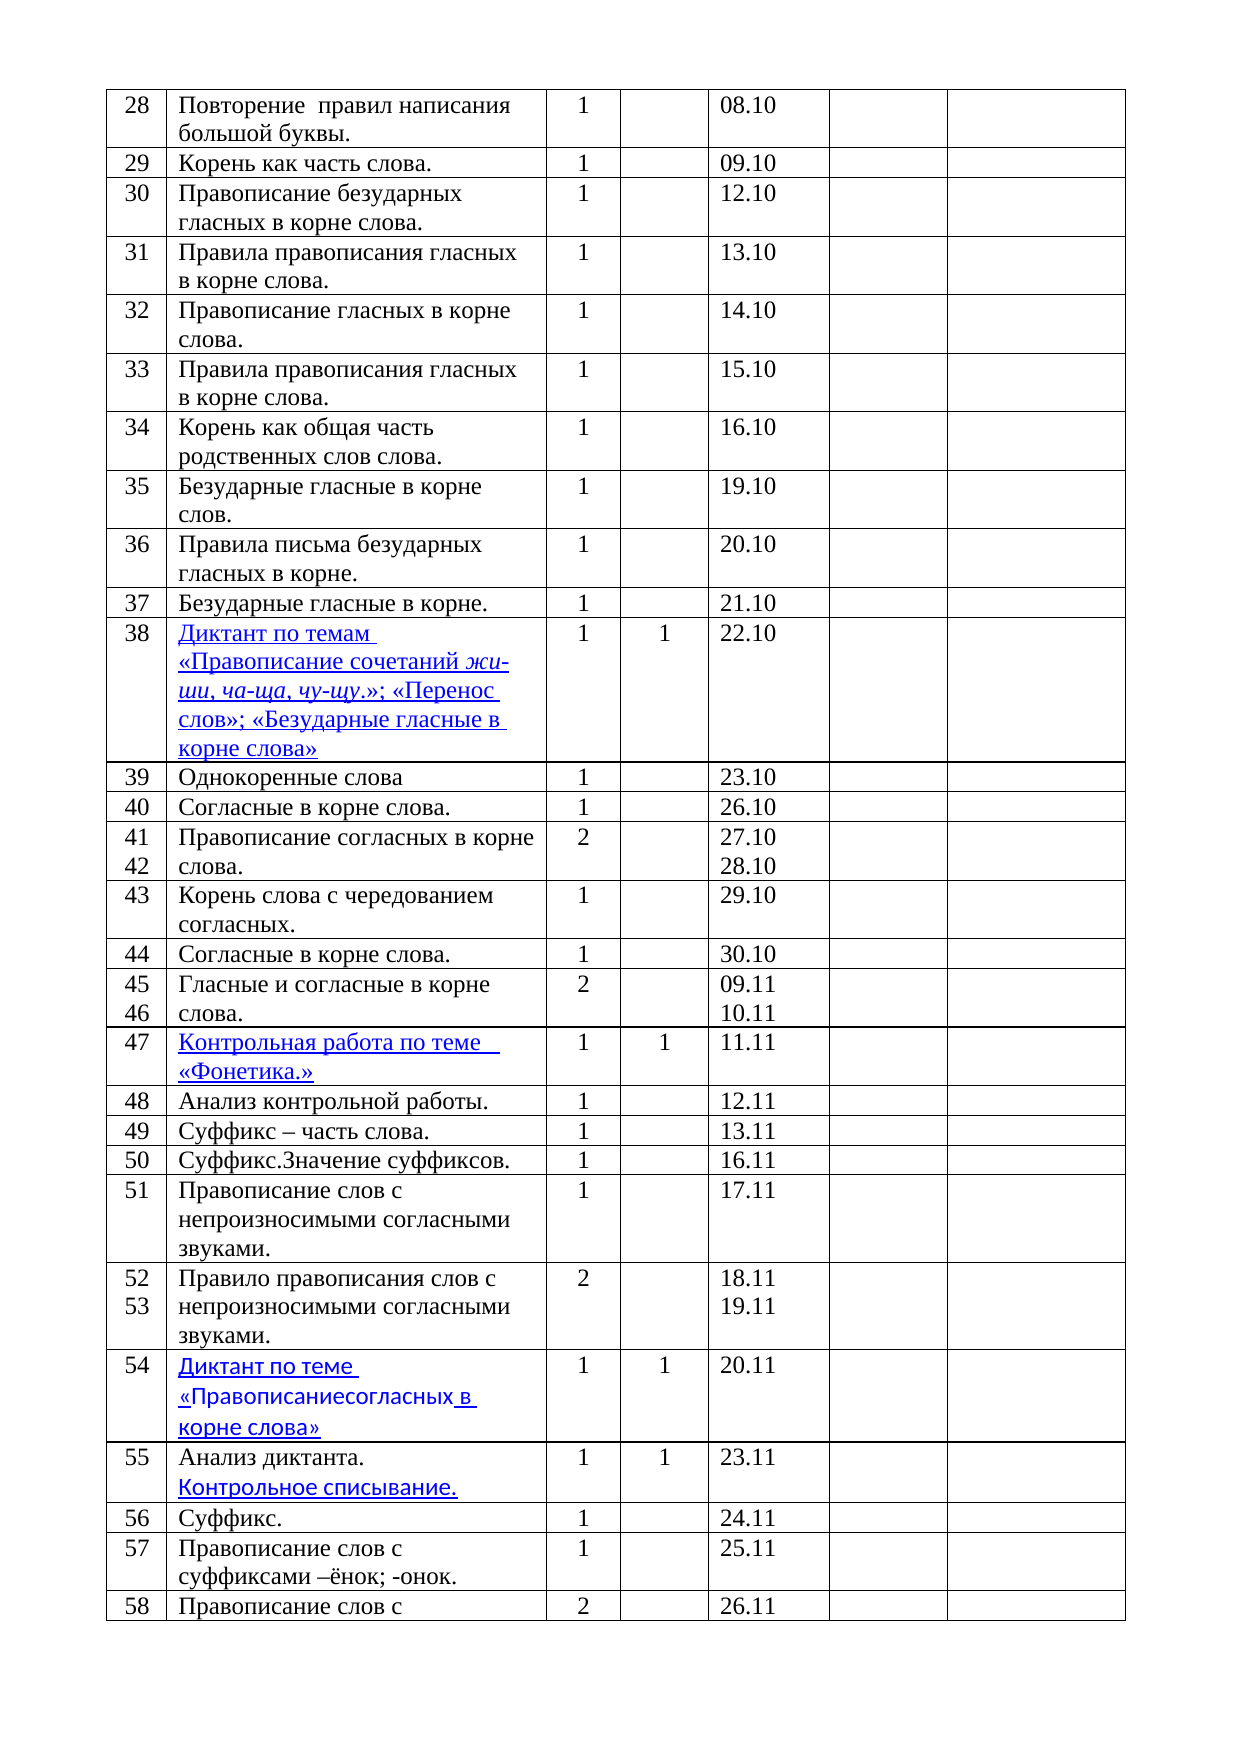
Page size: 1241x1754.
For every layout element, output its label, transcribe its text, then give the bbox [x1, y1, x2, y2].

table_cell [948, 822, 1125, 879]
table_cell 1 [547, 90, 620, 147]
table_cell 1 [547, 354, 620, 411]
table_cell 13.11 [709, 1116, 829, 1144]
table_cell [948, 1086, 1125, 1115]
table_cell 38 [107, 618, 166, 761]
table_cell 15.10 [709, 354, 829, 411]
table_cell Правила правописания гласных в корне слова. [167, 354, 546, 411]
table_cell [948, 178, 1125, 236]
table_cell 32 [107, 295, 166, 353]
table_cell [621, 1533, 708, 1590]
table_cell 16.11 [709, 1146, 829, 1174]
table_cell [167, 1591, 546, 1620]
table_cell [830, 939, 947, 968]
table_cell [621, 1086, 708, 1115]
table_cell [830, 148, 947, 177]
table_cell [621, 1591, 708, 1620]
table_cell [621, 295, 708, 353]
table_cell 30.10 [709, 939, 829, 968]
table_cell [830, 618, 947, 761]
table_cell [830, 90, 947, 147]
table_cell 39 [107, 763, 166, 791]
table_cell 14.10 [709, 295, 829, 353]
table_cell 12.11 [709, 1086, 829, 1115]
table_cell [948, 354, 1125, 411]
table_cell 1 [547, 1443, 620, 1502]
table_cell [621, 881, 708, 938]
table_cell [948, 881, 1125, 938]
table_cell [830, 412, 947, 470]
table_cell 1 [547, 295, 620, 353]
table_cell 26.11 27.11 [709, 1591, 829, 1620]
table_cell 44 [107, 939, 166, 968]
table_cell [830, 1028, 947, 1085]
table_cell 40 [107, 792, 166, 821]
table_cell 1 [547, 178, 620, 236]
table_cell 11.11 [709, 1028, 829, 1085]
table_cell Повторение правил написания большой буквы. [167, 90, 546, 147]
table_cell 1 [547, 1175, 620, 1262]
table_cell [948, 1533, 1125, 1590]
table_cell [621, 178, 708, 236]
table_cell [621, 1503, 708, 1532]
table_cell [948, 939, 1125, 968]
table_cell [830, 1350, 947, 1441]
table_cell [948, 969, 1125, 1026]
table_cell [830, 1503, 947, 1532]
table_cell [621, 354, 708, 411]
table_cell [830, 881, 947, 938]
table_cell 21.10 [709, 588, 829, 617]
table_cell 51 [107, 1175, 166, 1262]
table_cell Корень как общая часть родственных слов слова. [167, 412, 546, 470]
table_cell Правописание гласных в корне слова. [167, 295, 546, 353]
table_cell 1 [547, 939, 620, 968]
table_cell 56 [107, 1503, 166, 1532]
table_cell 1 [547, 1086, 620, 1115]
table_cell [830, 588, 947, 617]
table_cell 43 [107, 881, 166, 938]
table_cell [948, 529, 1125, 587]
table_cell 1 [547, 1503, 620, 1532]
table_cell [830, 178, 947, 236]
table_cell [621, 148, 708, 177]
table_cell 18.11 19.11 [709, 1263, 829, 1349]
table_cell 1 [547, 1350, 620, 1441]
table_cell [830, 1591, 947, 1620]
table_cell 1 [547, 237, 620, 294]
table_cell Суффикс.Значение суффиксов. [167, 1146, 546, 1174]
table_cell 31 [107, 237, 166, 294]
table_cell Правописание согласных в корне слова. [167, 822, 546, 879]
table_cell [948, 1263, 1125, 1349]
table_cell Анализ контрольной работы. [167, 1086, 546, 1115]
table_cell 29 [107, 148, 166, 177]
table_cell 30 [107, 178, 166, 236]
table_cell Суффикс – часть слова. [167, 1116, 546, 1144]
table_cell Диктант по темам «Правописание сочетаний жи-ши, ча-ща, чу-щу.»; «Перенос слов»; «Безударные гласные в корне слова» [167, 618, 546, 761]
table_cell Однокоренные слова [167, 763, 546, 791]
table_cell 2 [547, 1591, 620, 1620]
table_cell 1 [547, 1146, 620, 1174]
table_cell [830, 1263, 947, 1349]
table_cell [948, 295, 1125, 353]
table_cell Корень как часть слова. [167, 148, 546, 177]
table_cell Правописание слов с непроизносимыми согласными звуками. [167, 1175, 546, 1262]
table_cell 28 [107, 90, 166, 147]
table_cell [621, 412, 708, 470]
table_cell 41 42 [107, 822, 166, 879]
table_cell 13.10 [709, 237, 829, 294]
table_cell 20.10 [709, 529, 829, 587]
table_cell [948, 148, 1125, 177]
table_cell 1 [547, 763, 620, 791]
table_cell [621, 529, 708, 587]
table_cell 1 [547, 618, 620, 761]
table_cell [830, 969, 947, 1026]
table_cell [948, 1028, 1125, 1085]
table_cell [948, 1443, 1125, 1502]
table_cell [621, 1175, 708, 1262]
table_cell Согласные в корне слова. [167, 792, 546, 821]
table_cell 2 [547, 969, 620, 1026]
table_cell [948, 1146, 1125, 1174]
table_cell [948, 1350, 1125, 1441]
table_cell [948, 618, 1125, 761]
table_cell 27.10 28.10 [709, 822, 829, 879]
table_cell 47 [107, 1028, 166, 1085]
table_cell [948, 588, 1125, 617]
table_cell [830, 822, 947, 879]
table_cell Корень слова с чередованием согласных. [167, 881, 546, 938]
table_cell 1 [547, 881, 620, 938]
table_cell [621, 1116, 708, 1144]
table_cell [621, 969, 708, 1026]
table_cell 09.10 [709, 148, 829, 177]
table_cell [830, 471, 947, 528]
table_cell 12.10 [709, 178, 829, 236]
table_cell 55 [107, 1443, 166, 1502]
table_cell [621, 471, 708, 528]
table_cell 1 [547, 792, 620, 821]
table_cell 52 53 [107, 1263, 166, 1349]
table_cell 54 [107, 1350, 166, 1441]
table_cell 1 [621, 1028, 708, 1085]
table_cell [830, 1086, 947, 1115]
table_cell [621, 90, 708, 147]
table_cell [948, 90, 1125, 147]
table_cell 1 [547, 412, 620, 470]
table_cell Правило правописания слов с непроизносимыми согласными звуками. [167, 1263, 546, 1349]
table_cell [948, 1116, 1125, 1144]
table_cell [948, 237, 1125, 294]
table_cell 29.10 [709, 881, 829, 938]
table_cell [830, 295, 947, 353]
table_cell [948, 1503, 1125, 1532]
table_cell Суффикс. [167, 1503, 546, 1532]
table_cell [621, 1263, 708, 1349]
table_cell [621, 763, 708, 791]
table_cell 58 59 [107, 1591, 166, 1620]
table_cell [948, 1175, 1125, 1262]
table_cell [830, 763, 947, 791]
table_cell [830, 792, 947, 821]
table_cell 24.11 [709, 1503, 829, 1532]
table_cell 35 [107, 471, 166, 528]
table_cell 1 [547, 1028, 620, 1085]
table_cell 26.10 [709, 792, 829, 821]
table_cell [621, 792, 708, 821]
table_cell [830, 529, 947, 587]
table_cell 1 [547, 588, 620, 617]
table_cell Правила правописания гласных в корне слова. [167, 237, 546, 294]
table_cell [830, 1146, 947, 1174]
table_cell 25.11 [709, 1533, 829, 1590]
table_cell [830, 1443, 947, 1502]
table_cell 57 [107, 1533, 166, 1590]
table_cell Диктант по теме «Правописаниесогласных в корне слова» [167, 1350, 546, 1441]
table_cell 08.10 [709, 90, 829, 147]
table_cell 1 [621, 1350, 708, 1441]
table_cell [830, 1533, 947, 1590]
table_cell [948, 763, 1125, 791]
table_cell Контрольная работа по теме «Фонетика.» [167, 1028, 546, 1085]
table_cell Правописание безударных гласных в корне слова. [167, 178, 546, 236]
table_cell Анализ диктанта. Контрольное списывание. [167, 1443, 546, 1502]
table_cell 49 [107, 1116, 166, 1144]
table_cell [830, 1116, 947, 1144]
table_cell 22.10 [709, 618, 829, 761]
table_cell [621, 588, 708, 617]
table_cell [948, 792, 1125, 821]
table_cell 34 [107, 412, 166, 470]
table_cell Безударные гласные в корне слов. [167, 471, 546, 528]
table_cell [830, 354, 947, 411]
table_cell [830, 1175, 947, 1262]
table_cell 45 46 [107, 969, 166, 1026]
table_cell [830, 237, 947, 294]
table_cell Правописание слов с суффиксами –ёнок; -онок. [167, 1533, 546, 1590]
table_cell [948, 412, 1125, 470]
table_cell 16.10 [709, 412, 829, 470]
table_cell [621, 939, 708, 968]
table_cell 1 [621, 618, 708, 761]
table_cell 2 [547, 822, 620, 879]
table_cell 09.11 10.11 [709, 969, 829, 1026]
table_cell Безударные гласные в корне. [167, 588, 546, 617]
table_cell 48 [107, 1086, 166, 1115]
table_cell 19.10 [709, 471, 829, 528]
table_cell 33 [107, 354, 166, 411]
table_cell 2 [547, 1263, 620, 1349]
table_cell 50 [107, 1146, 166, 1174]
table_cell 1 [547, 148, 620, 177]
table_cell [621, 237, 708, 294]
table_cell 17.11 [709, 1175, 829, 1262]
table_cell 37 [107, 588, 166, 617]
table_cell [948, 1591, 1125, 1620]
table_cell [621, 1146, 708, 1174]
table_cell Правила письма безударных гласных в корне. [167, 529, 546, 587]
table_cell [621, 822, 708, 879]
table_cell 36 [107, 529, 166, 587]
table_cell [948, 471, 1125, 528]
table_cell 1 [547, 1116, 620, 1144]
table_cell 1 [547, 471, 620, 528]
table_cell 1 [621, 1443, 708, 1502]
table_cell 20.11 [709, 1350, 829, 1441]
table_cell Согласные в корне слова. [167, 939, 546, 968]
table_cell Гласные и согласные в корне слова. [167, 969, 546, 1026]
table_cell 23.10 [709, 763, 829, 791]
table_cell 23.11 [709, 1443, 829, 1502]
table_cell 1 [547, 1533, 620, 1590]
table_cell 1 [547, 529, 620, 587]
